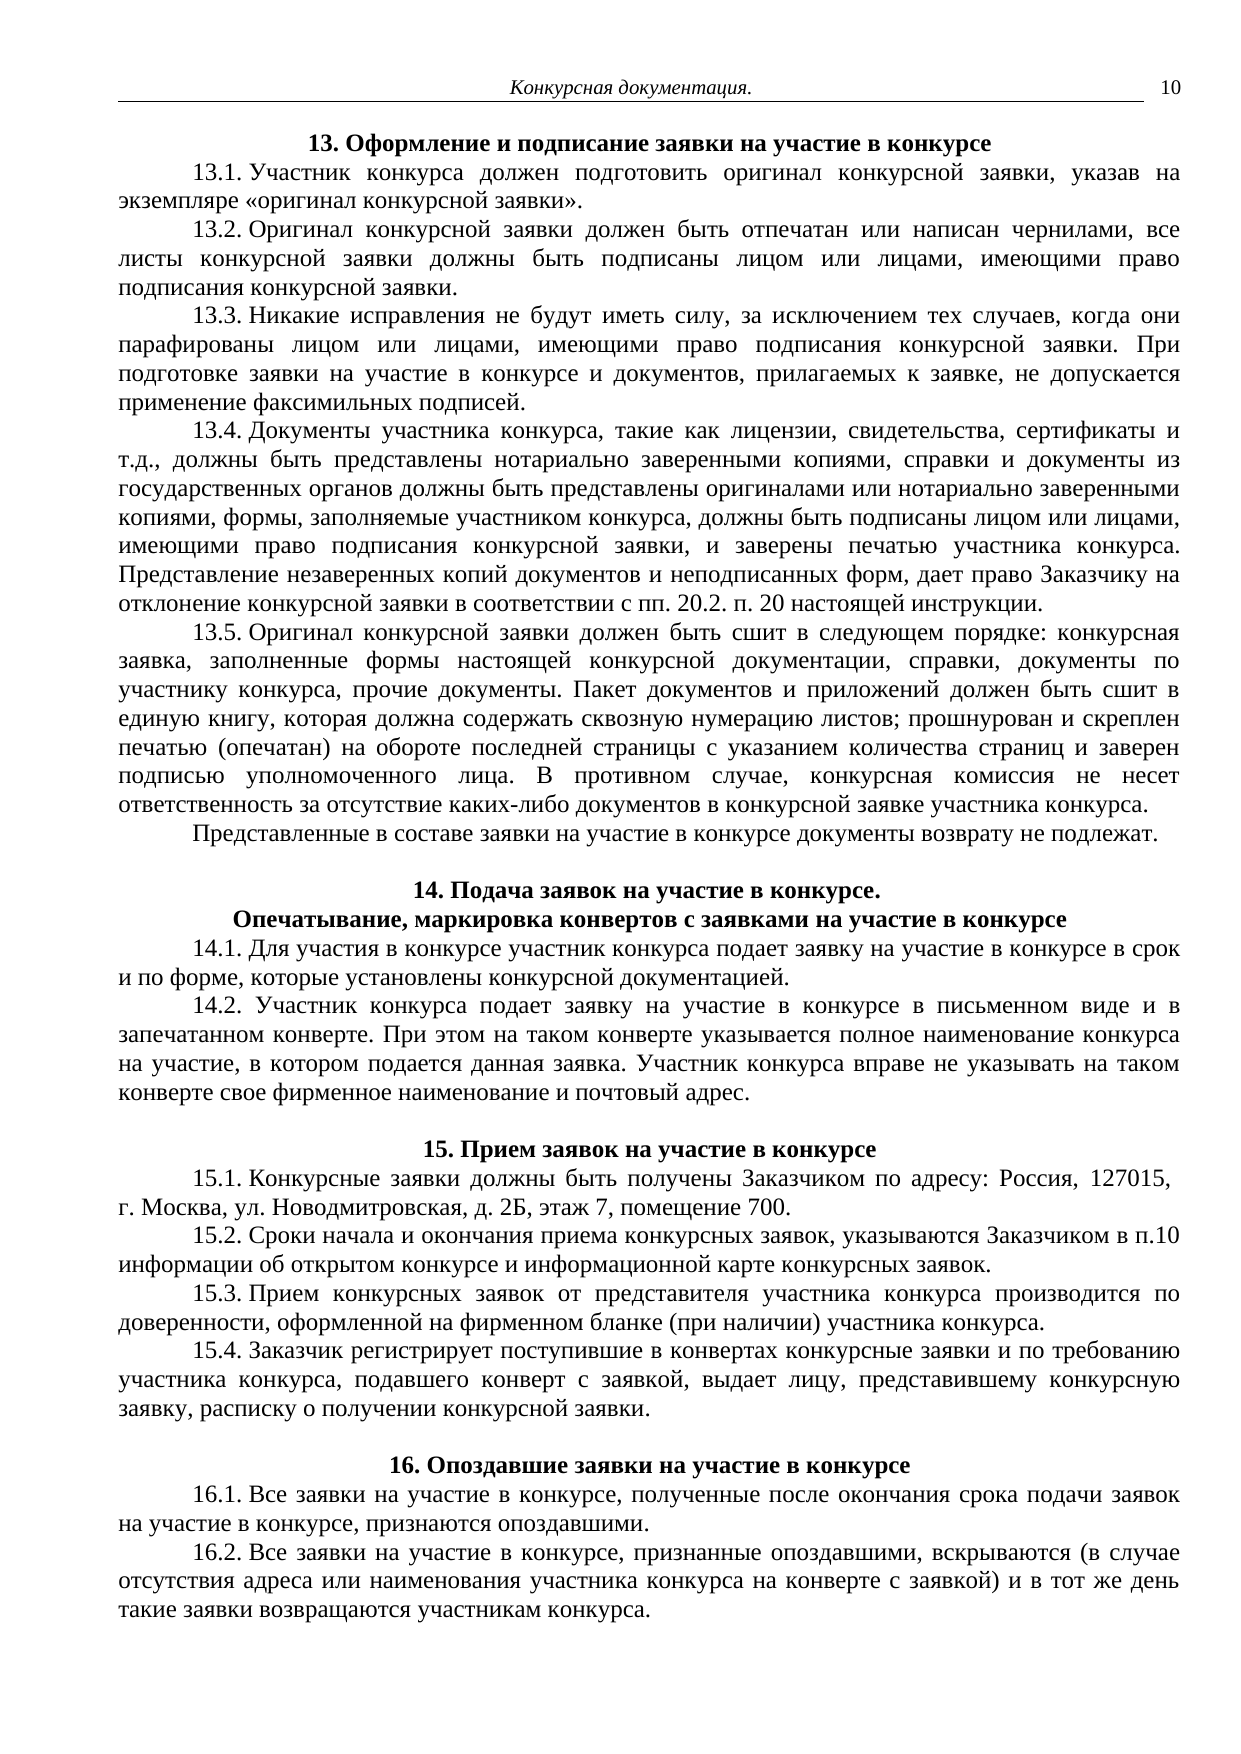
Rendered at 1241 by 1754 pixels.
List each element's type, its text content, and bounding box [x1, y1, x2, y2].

text 16.2. Все заявки на участие в конкурсе, признанные опоздавшими, вскрываются (в случае отсутствия адреса или наименования участника конкурса на конверте с заявкой) и в тот же день такие заявки возвращаются участникам конкурса. [118, 1537, 1181, 1623]
text 16. Опоздавшие заявки на участие в конкурсе [118, 1451, 1181, 1479]
text 16.1. Все заявки на участие в конкурсе, полученные после окончания срока подачи заявок на участие в конкурсе, признаются опоздавшими. [118, 1479, 1181, 1537]
text 15.1. Конкурсные заявки должны быть получены Заказчиком по адресу: Россия, 127015, г. Москва, ул. Новодмитровская, д. 2Б, этаж 7, помещение 700. [118, 1163, 1181, 1221]
text 15.2. Сроки начала и окончания приема конкурсных заявок, указываются Заказчиком в п.10 информации об открытом конкурсе и информационной карте конкурсных заявок. [118, 1221, 1181, 1278]
text 15. Прием заявок на участие в конкурсе [118, 1134, 1181, 1163]
text 13.5. Оригинал конкурсной заявки должен быть сшит в следующем порядке: конкурсная заявка, заполненные формы настоящей конкурсной документации, справки, документы по участнику конкурса, прочие документы. Пакет документов и приложений должен быть сшит в единую книгу, которая должна содержать сквозную нумерацию листов; прошнурован и скреплен печатью (опечатан) на обороте последней страницы с указанием количества страниц и заверен подписью уполномоченного лица. В противном случае, конкурсная комиссия не несет ответственность за отсутствие каких-либо документов в конкурсной заявке участника конкурса. [118, 617, 1181, 818]
text Представленные в составе заявки на участие в конкурсе документы возврату не подлежат. [118, 818, 1181, 847]
text 14.2. Участник конкурса подает заявку на участие в конкурсе в письменном виде и в запечатанном конверте. При этом на таком конверте указывается полное наименование конкурса на участие, в котором подается данная заявка. Участник конкурса вправе не указывать на таком конверте свое фирменное наименование и почтовый адрес. [118, 991, 1181, 1106]
text 13. Оформление и подписание заявки на участие в конкурсе [118, 131, 1181, 157]
text 15.4. Заказчик регистрирует поступившие в конвертах конкурсные заявки и по требованию участника конкурса, подавшего конверт с заявкой, выдает лицу, представившему конкурсную заявку, расписку о получении конкурсной заявки. [118, 1336, 1181, 1422]
text 14.1. Для участия в конкурсе участник конкурса подает заявку на участие в конкурсе в срок и по форме, которые установлены конкурсной документацией. [118, 933, 1181, 991]
text 15.3. Прием конкурсных заявок от представителя участника конкурса производится по доверенности, оформленной на фирменном бланке (при наличии) участника конкурса. [118, 1278, 1181, 1336]
text 13.1. Участник конкурса должен подготовить оригинал конкурсной заявки, указав на экземпляре «оригинал конкурсной заявки». [118, 157, 1181, 214]
text 13.3. Никакие исправления не будут иметь силу, за исключением тех случаев, когда они парафированы лицом или лицами, имеющими право подписания конкурсной заявки. При подготовке заявки на участие в конкурсе и документов, прилагаемых к заявке, не допускается применение факсимильных подписей. [118, 301, 1181, 416]
text 14. Подача заявок на участие в конкурсе. Опечатывание, маркировка конвертов с заявками на участие в конкурсе [118, 876, 1181, 933]
text 13.4. Документы участника конкурса, такие как лицензии, свидетельства, сертификаты и т.д., должны быть представлены нотариально заверенными копиями, справки и документы из государственных органов должны быть представлены оригиналами или нотариально заверенными копиями, формы, заполняемые участником конкурса, должны быть подписаны лицом или лицами, имеющими право подписания конкурсной заявки, и заверены печатью участника конкурса. Представление незаверенных копий документов и неподписанных форм, дает право Заказчику на отклонение конкурсной заявки в соответствии с пп. 20.2. п. 20 настоящей инструкции. [118, 416, 1181, 617]
text 13.2. Оригинал конкурсной заявки должен быть отпечатан или написан чернилами, все листы конкурсной заявки должны быть подписаны лицом или лицами, имеющими право подписания конкурсной заявки. [118, 214, 1181, 301]
